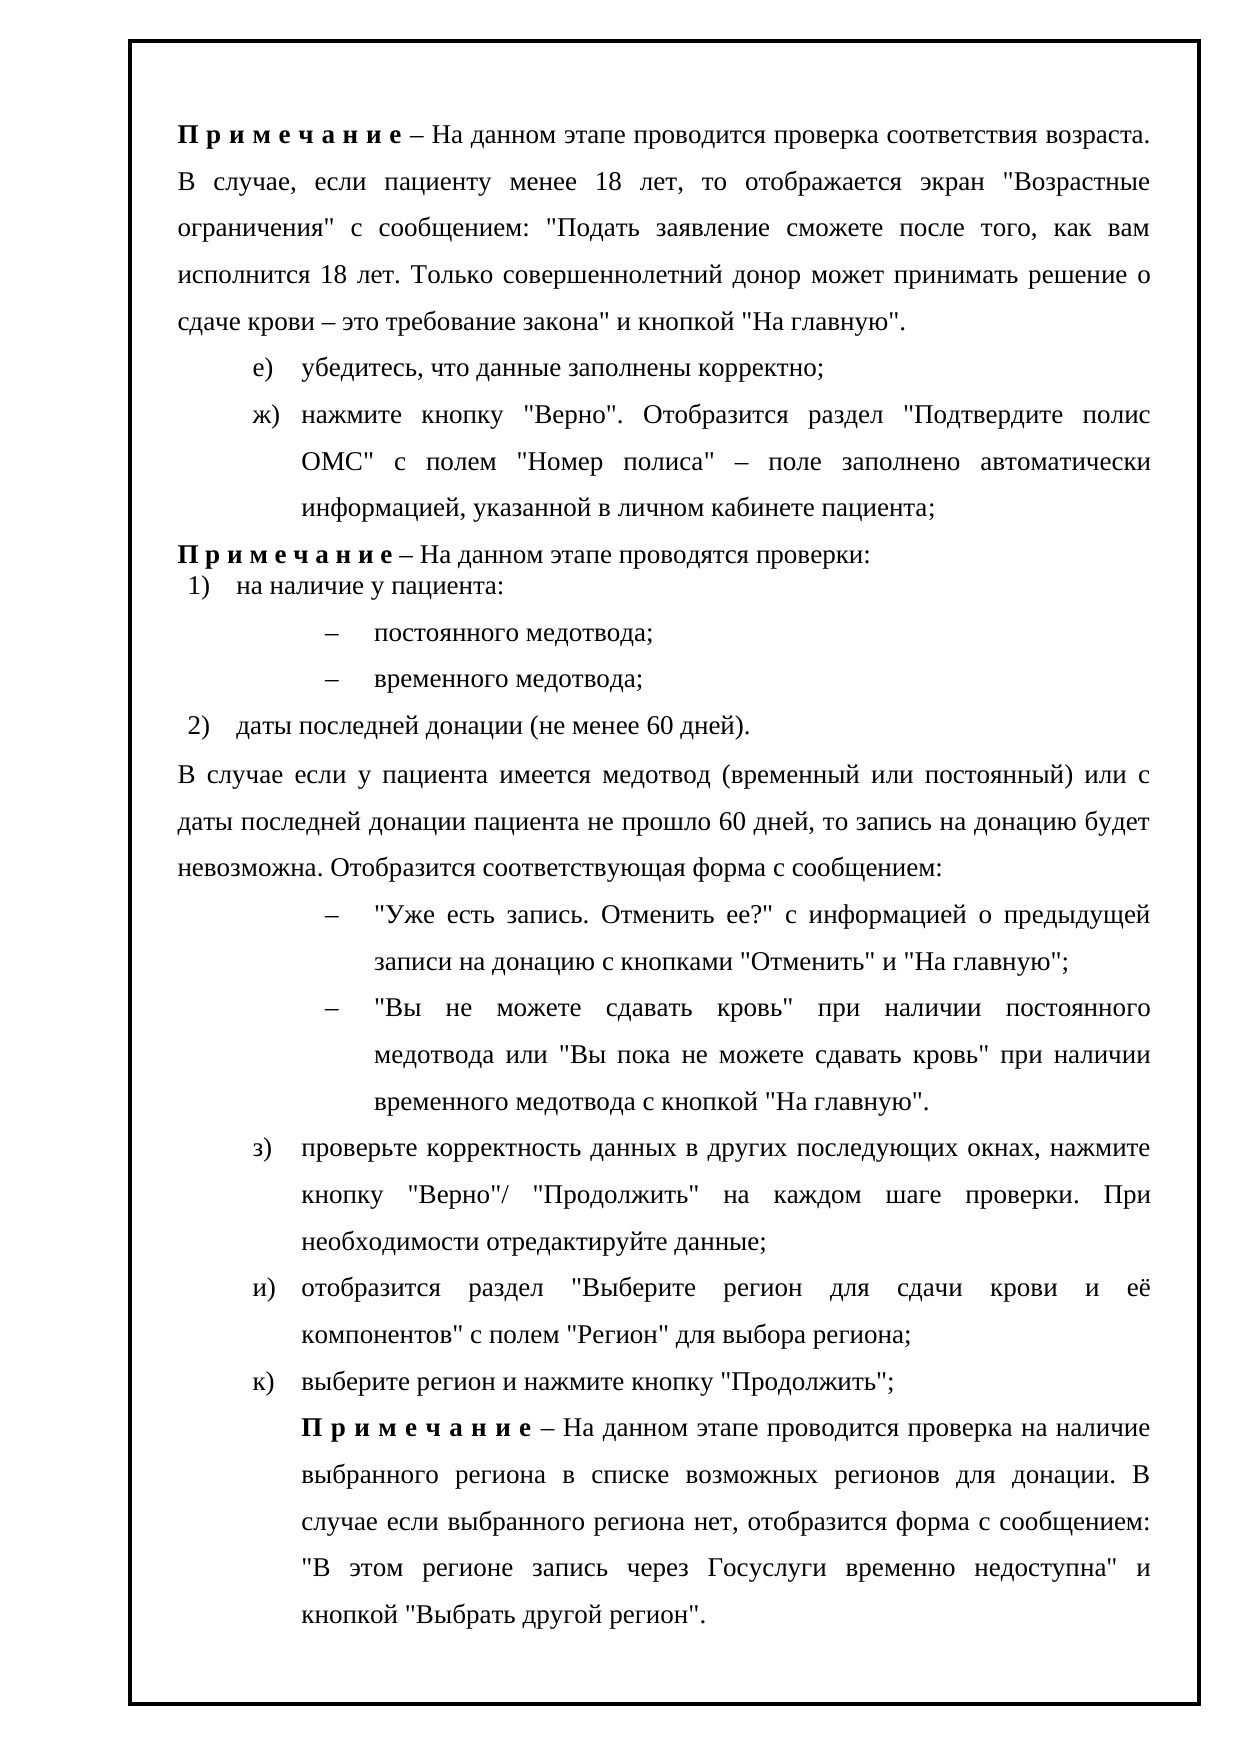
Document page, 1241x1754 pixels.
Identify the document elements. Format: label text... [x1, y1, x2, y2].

text "Уже есть запись. Отменить ее?" с информацией о предыдущей записи на донацию с кнопками "Отменить" и "На главную"; [325, 898, 1152, 976]
text временного медотвода; [325, 663, 1152, 694]
list даты последней донации (не менее 60 дней). [187, 709, 1152, 740]
text П р и м е ч а н и е – На данном этапе проводятся проверки: [177, 538, 1152, 569]
list проверьте корректность данных в других последующих окнах, нажмите кнопку "Верно"/ "Продолжить" на каждом шаге проверки. При необходимости отредактируйте данные; [252, 1131, 1152, 1256]
text В случае если у пациента имеется медотвод (временный или постоянный) или с даты последней донации пациента не прошло 60 дней, то запись на донацию будет невозможна. Отобразится соответствующая форма с сообщением: [177, 758, 1152, 882]
text "Вы не можете сдавать кровь" при наличии постоянного медотвода или "Вы пока не можете сдавать кровь" при наличии временного медотвода с кнопкой "На главную". [325, 991, 1152, 1116]
list П р и м е ч а н и е – На данном этапе проводится проверка на наличие выбранного региона в списке возможных регионов для донации. В случае если выбранного региона нет, отобразится форма с сообщением: "В этом регионе запись через Госуслуги временно недоступна" и кнопкой "Выбрать другой регион". [301, 1411, 1152, 1629]
list нажмите кнопку "Верно". Отобразится раздел "Подтвердите полис ОМС" с полем "Номер полиса" – поле заполнено автоматически информацией, указанной в личном кабинете пациента; [252, 398, 1152, 523]
list П р и м е ч а н и е – На данном этапе проводится проверка соответствия возраста. В случае, если пациенту менее 18 лет, то отображается экран "Возрастные ограничения" с сообщением: "Подать заявление сможете после того, как вам исполнится 18 лет. Только совершеннолетний донор может принимать решение о сдаче крови – это требование закона" и кнопкой "На главную". [177, 118, 1152, 336]
list выберите регион и нажмите кнопку "Продолжить"; [252, 1365, 1152, 1396]
list убедитесь, что данные заполнены корректно; [252, 351, 1152, 383]
list отобразится раздел "Выберите регион для сдачи крови и её компонентов" с полем "Регион" для выбора региона; [252, 1271, 1152, 1349]
list на наличие у пациента: [187, 569, 1152, 600]
text постоянного медотвода; [325, 616, 1152, 647]
